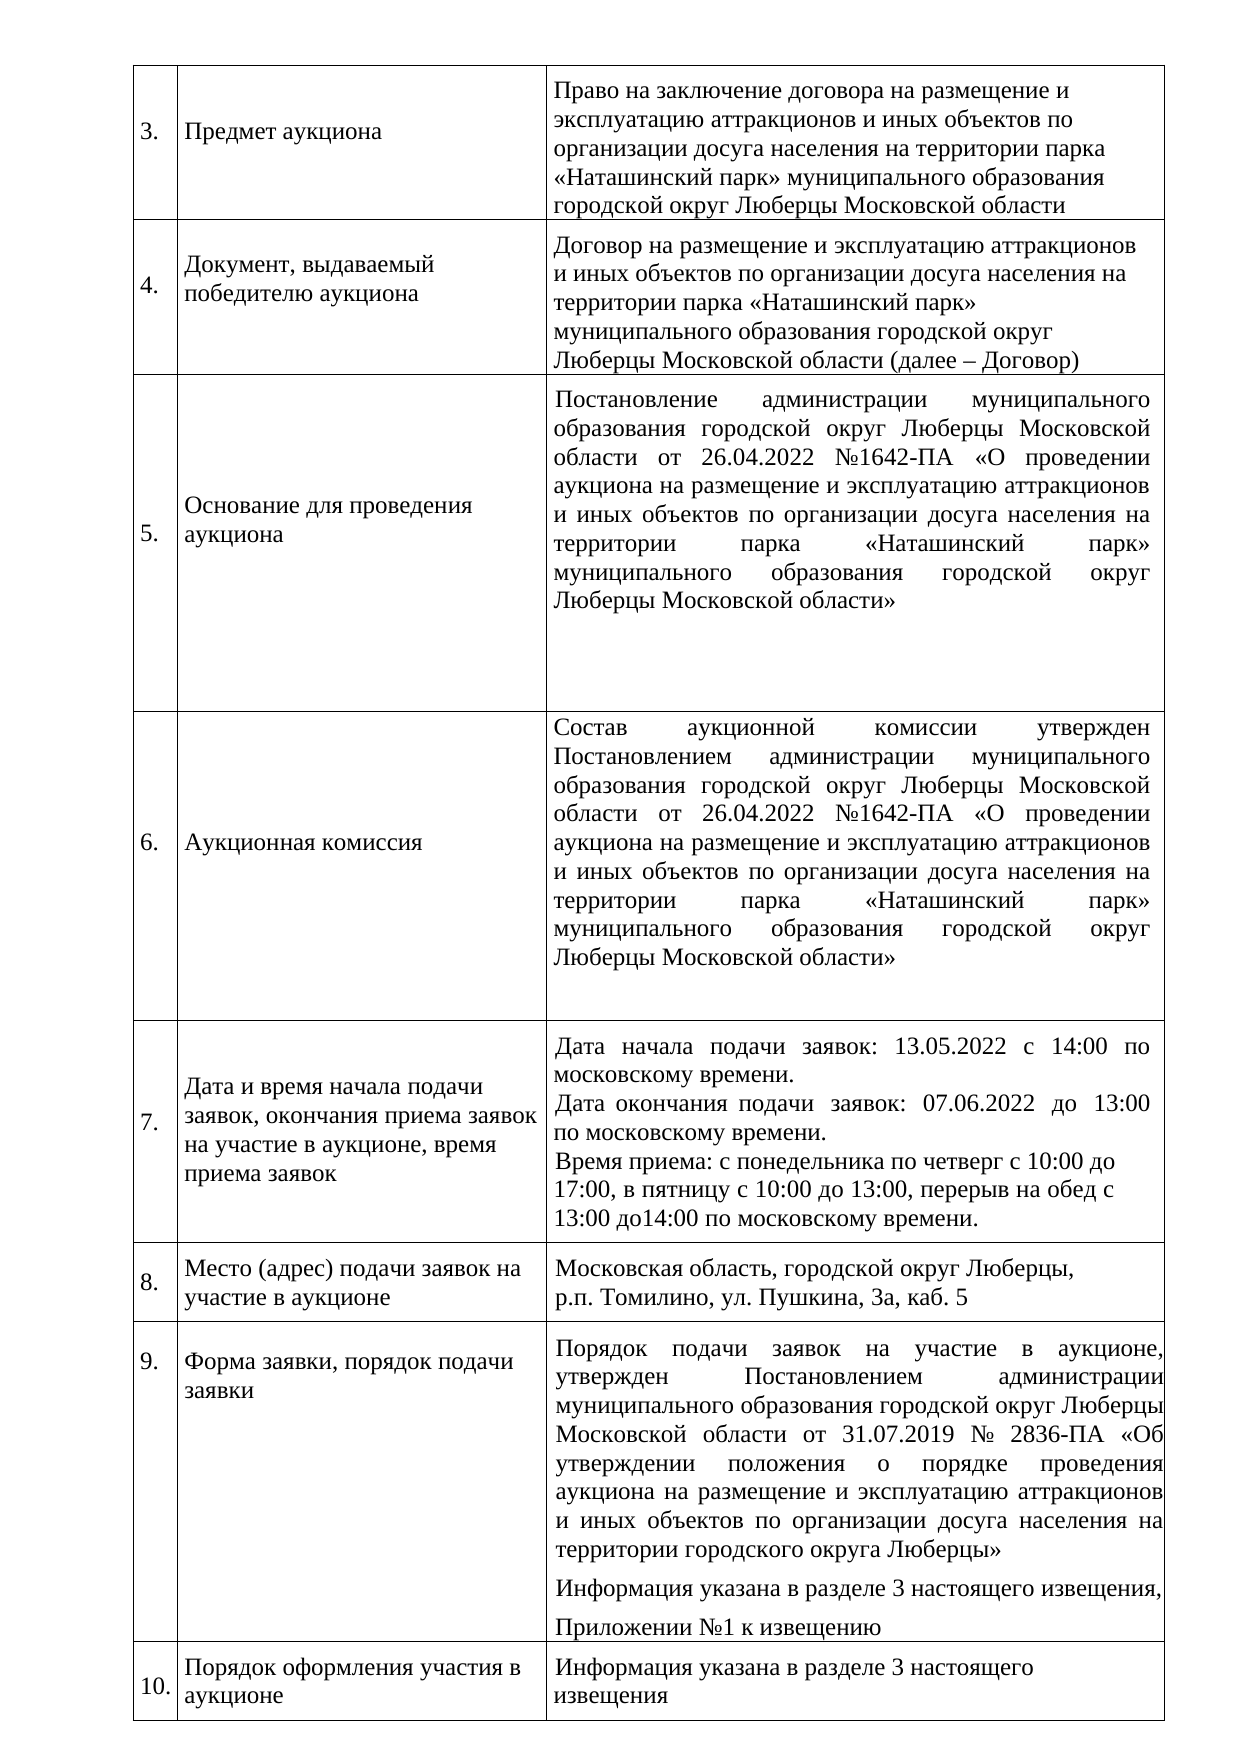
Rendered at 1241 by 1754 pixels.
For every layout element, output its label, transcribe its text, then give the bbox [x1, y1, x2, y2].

table_cell Состав аукционной комиссии утвержден Постановлением администрации муниципального образования городской округ Люберцы Московской области от 26.04.2022 №1642-ПА «О проведении аукциона на размещение и эксплуатацию аттракционов и иных объектов по организации досуга населения на территории парка «Наташинский парк» муниципального образования городской округ Люберцы Московской области» [547, 712, 1164, 1020]
table_cell Информация указана в разделе 3 настоящего извещения [547, 1642, 1164, 1719]
table_cell Московская область, городской округ Люберцы, р.п. Томилино, ул. Пушкина, 3а, каб. 5 [547, 1243, 1164, 1321]
table_cell Основание для проведения аукциона [178, 375, 546, 711]
table_header Предмет аукциона [178, 66, 546, 219]
table_cell Порядок оформления участия в аукционе [178, 1642, 546, 1719]
table_cell Место (адрес) подачи заявок на участие в аукционе [178, 1243, 546, 1321]
table_cell 6. [134, 712, 177, 1020]
table_cell Дата начала подачи заявок: 13.05.2022 с 14:00 по московскому времени. Дата окончания подачи заявок: 07.06.2022 до 13:00 по московскому времени. Время приема: с понедельника по четверг с 10:00 до 17:00, в пятницу с 10:00 до 13:00, перерыв на обед с 13:00 до14:00 по московскому времени. [547, 1021, 1164, 1242]
table_cell 7. [134, 1021, 177, 1242]
table_cell 5. [134, 375, 177, 711]
table_header Право на заключение договора на размещение и эксплуатацию аттракционов и иных объектов по организации досуга населения на территории парка «Наташинский парк» муниципального образования городской округ Люберцы Московской области [547, 66, 1164, 219]
table_cell 9. [134, 1322, 177, 1641]
table_header 3. [134, 66, 177, 219]
table_cell 8. [134, 1243, 177, 1321]
table_cell Договор на размещение и эксплуатацию аттракционов и иных объектов по организации досуга населения на территории парка «Наташинский парк» муниципального образования городской округ Люберцы Московской области (далее – Договор) [547, 220, 1164, 373]
table_cell 4. [134, 220, 177, 373]
table_cell Аукционная комиссия [178, 712, 546, 1020]
table_cell Форма заявки, порядок подачи заявки [178, 1322, 546, 1641]
table_cell Постановление администрации муниципального образования городской округ Люберцы Московской области от 26.04.2022 №1642-ПА «О проведении аукциона на размещение и эксплуатацию аттракционов и иных объектов по организации досуга населения на территории парка «Наташинский парк» муниципального образования городской округ Люберцы Московской области» [547, 375, 1164, 711]
table_cell 10. [134, 1642, 177, 1719]
table_cell Документ, выдаваемый победителю аукциона [178, 220, 546, 373]
table_cell Дата и время начала подачи заявок, окончания приема заявок на участие в аукционе, время приема заявок [178, 1021, 546, 1242]
table_cell Порядок подачи заявок на участие в аукционе, утвержден Постановлением администрации муниципального образования городской округ Люберцы Московской области от 31.07.2019 № 2836-ПА «Об утверждении положения о порядке проведения аукциона на размещение и эксплуатацию аттракционов и иных объектов по организации досуга населения на территории городского округа Люберцы» Информация указана в разделе 3 настоящего извещения, Приложении №1 к извещению [547, 1322, 1164, 1641]
